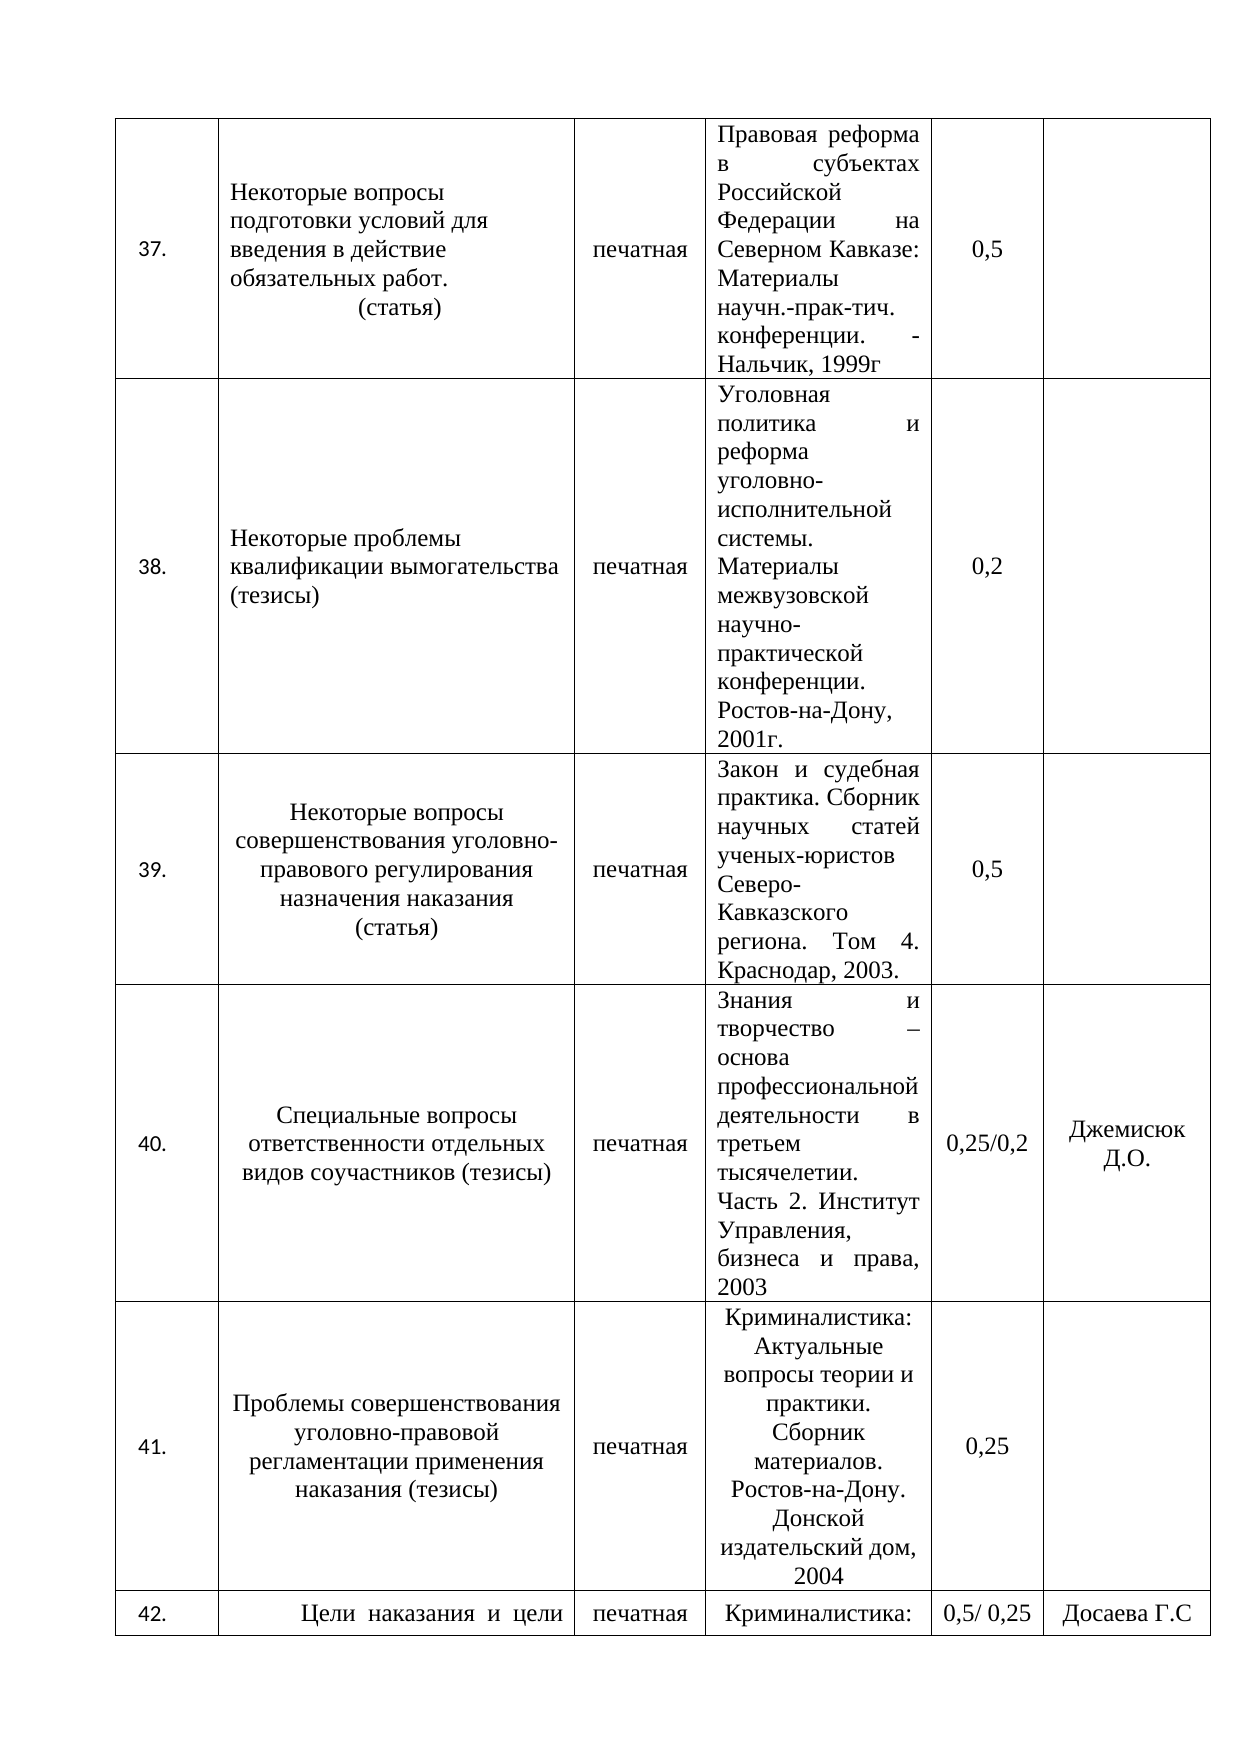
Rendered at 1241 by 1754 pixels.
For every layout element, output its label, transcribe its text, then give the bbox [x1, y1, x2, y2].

table_cell 0,25 [932, 1302, 1043, 1589]
table_cell печатная [575, 1302, 705, 1589]
table_cell Некоторые проблемы квалификации вымогательства (тезисы) [219, 379, 574, 753]
table_cell [1044, 119, 1210, 378]
table_cell Досаева Г.С [1044, 1591, 1210, 1635]
table_cell Некоторые вопросы совершенствования уголовно-правового регулирования назначения наказания (статья) [219, 754, 574, 984]
table_cell [1044, 379, 1210, 753]
table_cell [1044, 754, 1210, 984]
table_cell 0,25/0,2 [932, 985, 1043, 1301]
table_cell [116, 754, 218, 984]
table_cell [219, 1591, 574, 1635]
table_cell [1044, 1302, 1210, 1589]
table_cell печатная [575, 754, 705, 984]
table_cell [116, 119, 218, 378]
table_cell [116, 379, 218, 753]
table_cell Уголовная политика и реформа уголовно-исполнительной системы. Материалы межвузовской научно-практической конференции. Ростов-на-Дону, 2001г. [706, 379, 931, 753]
table_cell печатная [575, 1591, 705, 1635]
table_cell Правовая реформа в субъектах Российской Федерации на Северном Кавказе: Материалы научн.-прак-тич. конференции. - Нальчик, 1999г [706, 119, 931, 378]
table_cell [116, 985, 218, 1301]
table_cell Специальные вопросы ответственности отдельных видов соучастников (тезисы) [219, 985, 574, 1301]
table_cell Проблемы совершенствования уголовно-правовой регламентации применения наказания (тезисы) [219, 1302, 574, 1589]
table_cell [706, 1591, 931, 1635]
table_cell [116, 1302, 218, 1589]
table_cell Некоторые вопросы подготовки условий для введения в действие обязательных работ. (статья) [219, 119, 574, 378]
table_cell Знания и творчество – основа профессиональной деятельности в третьем тысячелетии. Часть 2. Институт Управления, бизнеса и права, 2003 [706, 985, 931, 1301]
table_cell 0,5 [932, 119, 1043, 378]
table_cell печатная [575, 985, 705, 1301]
table_cell 0,5 [932, 754, 1043, 984]
table_cell печатная [575, 379, 705, 753]
table_cell Закон и судебная практика. Сборник научных статей ученых-юристов Северо-Кавказского региона. Том 4. Краснодар, 2003. [706, 754, 931, 984]
table_cell Джемисюк Д.О. [1044, 985, 1210, 1301]
table_cell [116, 1591, 218, 1635]
table_cell 0,2 [932, 379, 1043, 753]
table_cell печатная [575, 119, 705, 378]
table_cell Криминалистика: Актуальные вопросы теории и практики. Сборник материалов. Ростов-на-Дону. Донской издательский дом, 2004 [706, 1302, 931, 1589]
table_cell 0,5/ 0,25 [932, 1591, 1043, 1635]
